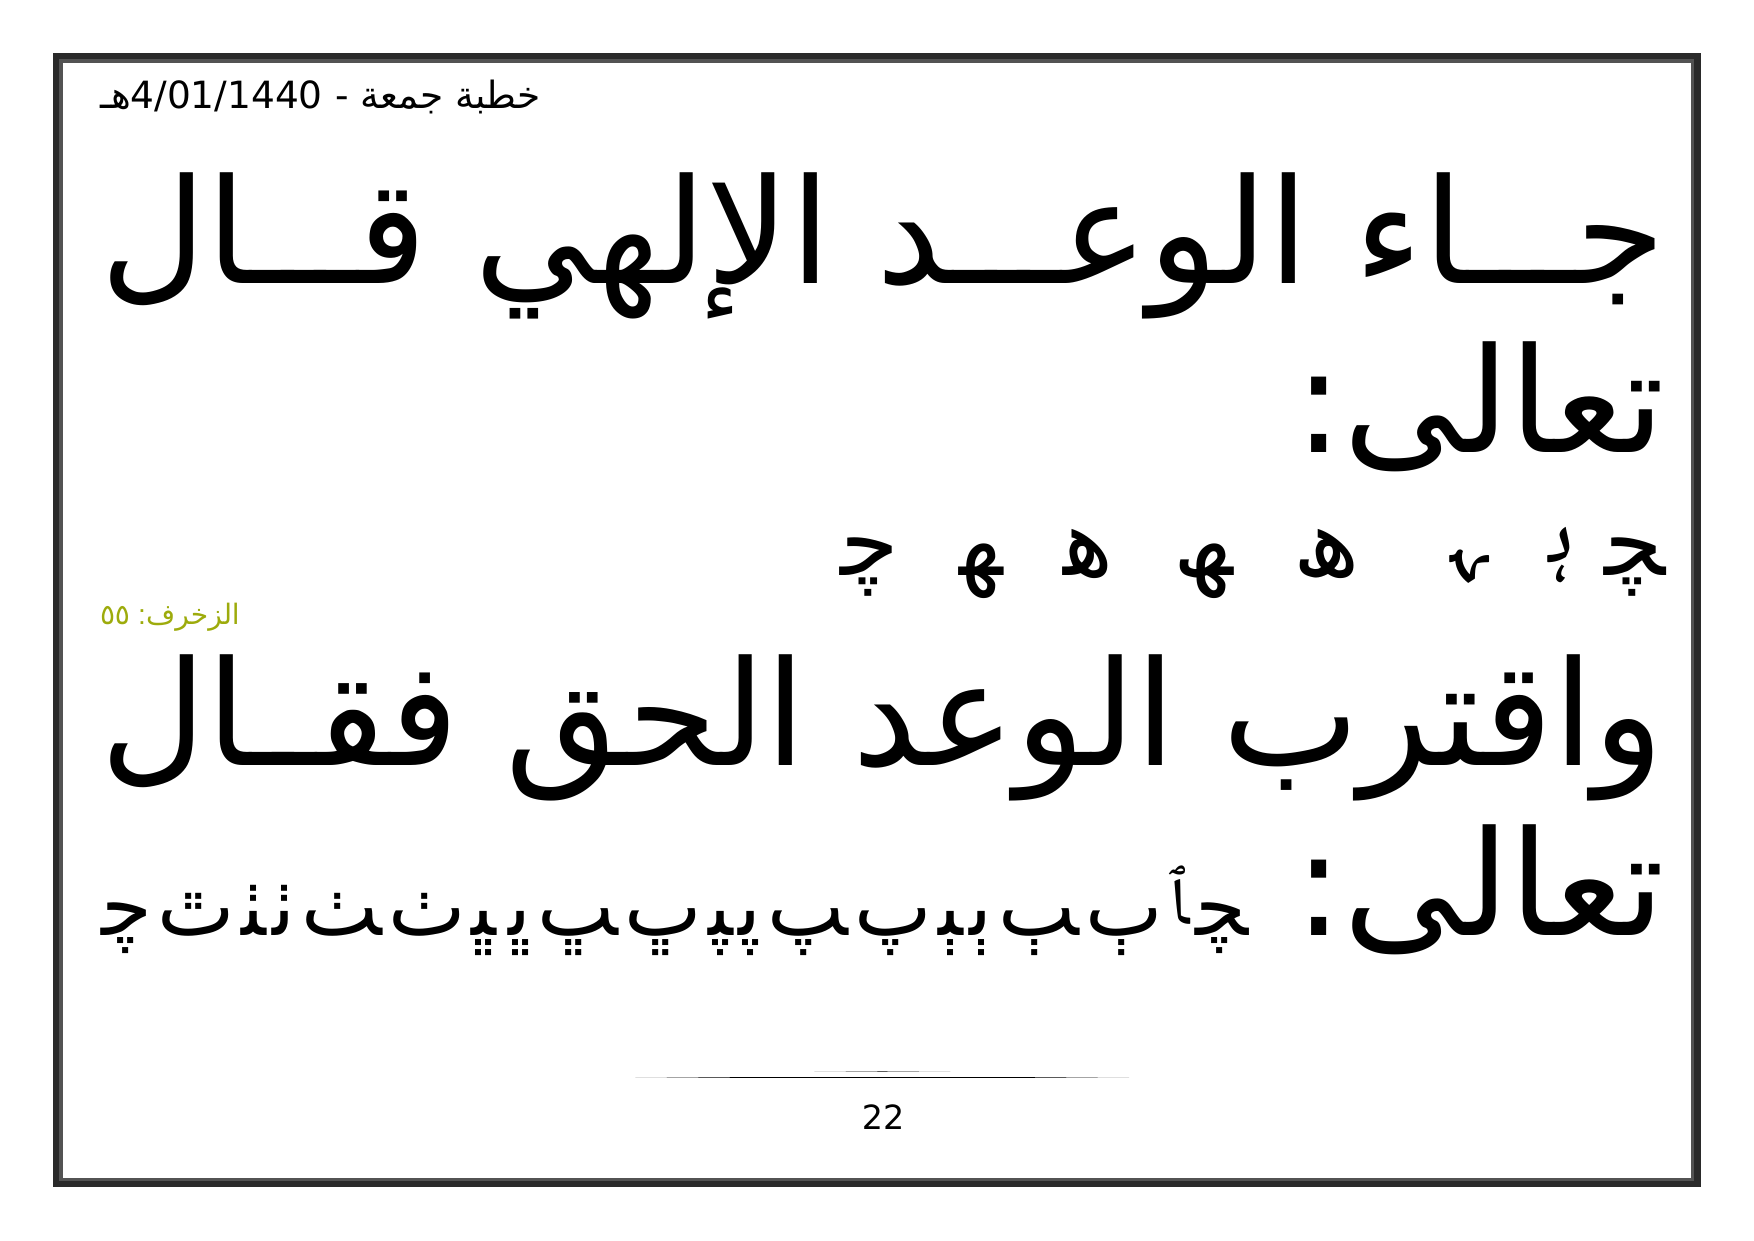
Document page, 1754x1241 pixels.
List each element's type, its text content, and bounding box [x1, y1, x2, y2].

text ﭽ ﮨ ﮩ ﮪ ﮫ ﮬ ﮭ ﭼ [100, 487, 1665, 598]
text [100, 630, 1665, 969]
text الزخرف: ٥٥ [100, 598, 1665, 630]
text وبعد ما بلغ السيل الزبى، وعتا فرعون عتواً كبيراً، جاء الوعد الإلهي قال تعالى: [100, 148, 1665, 487]
